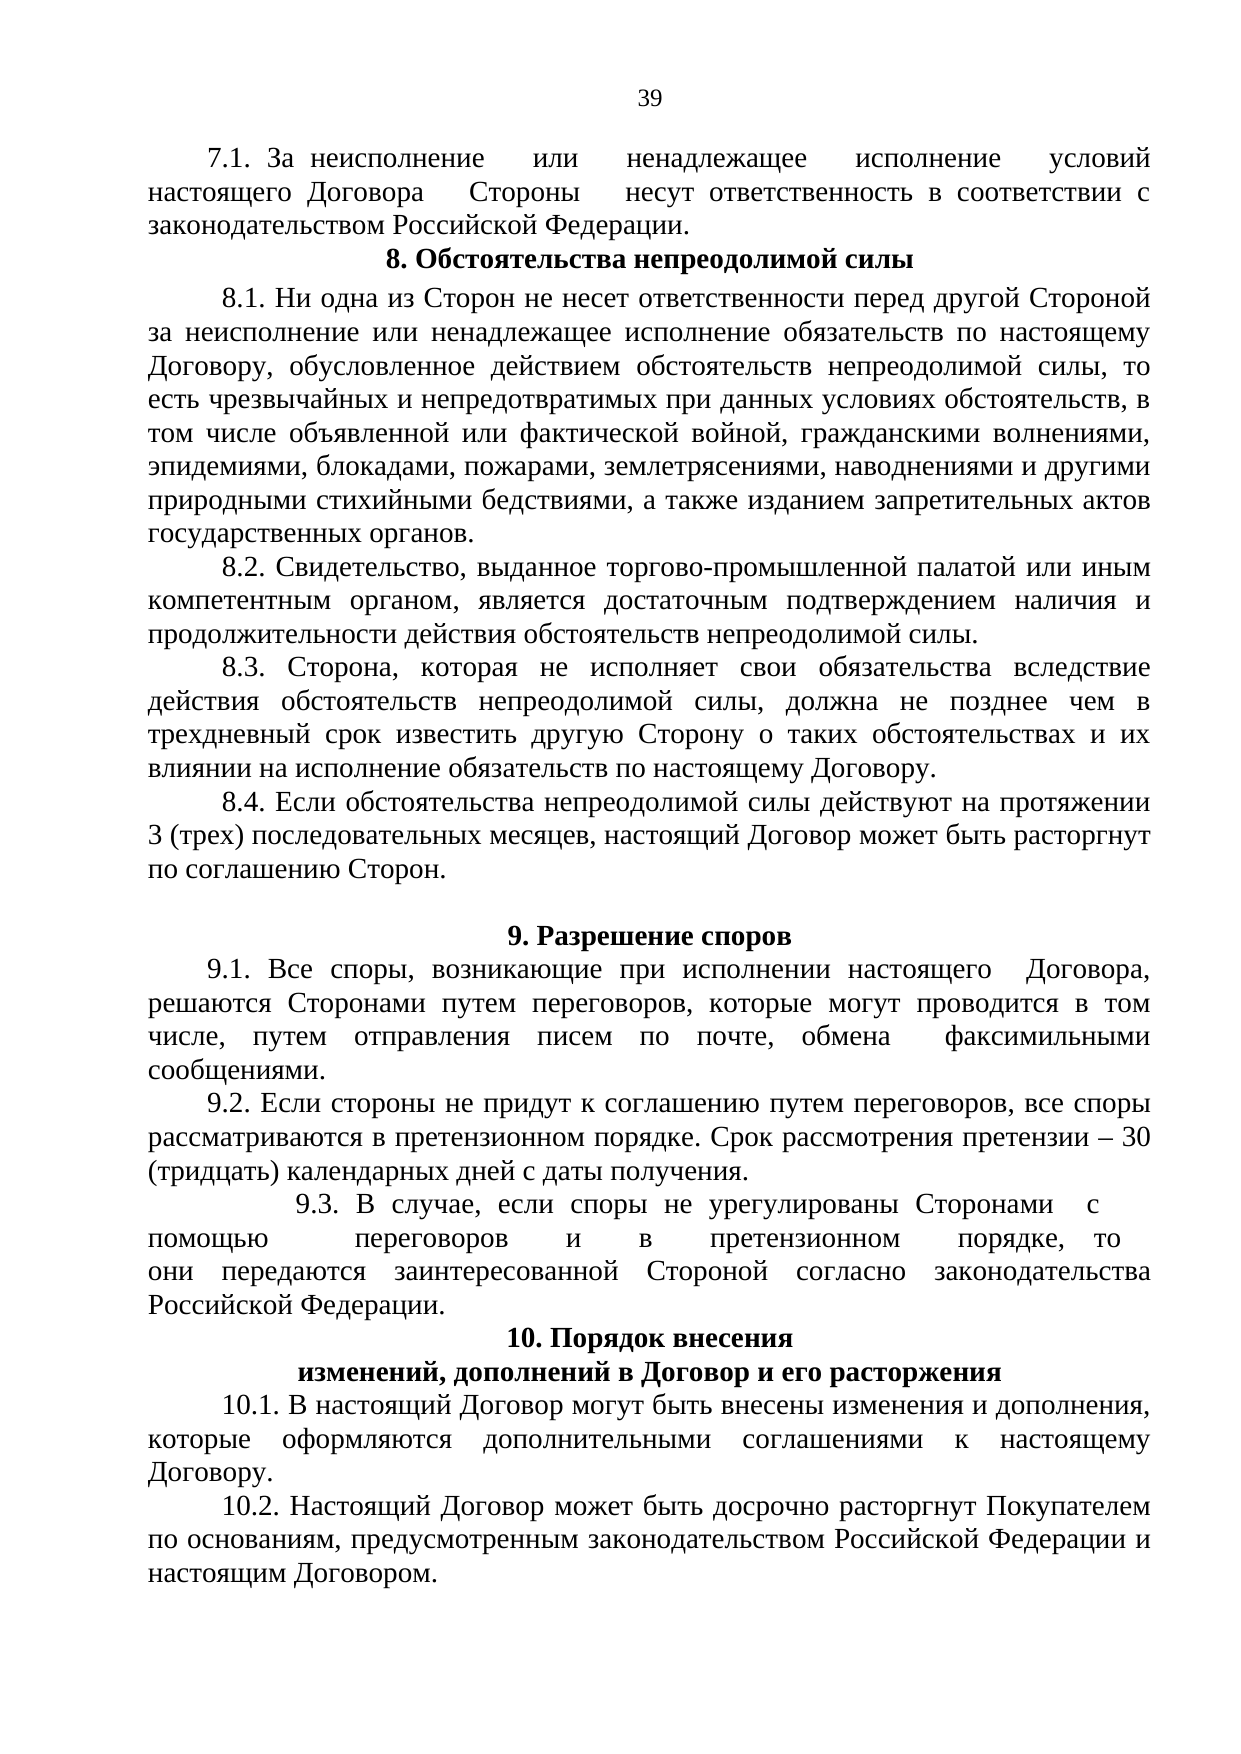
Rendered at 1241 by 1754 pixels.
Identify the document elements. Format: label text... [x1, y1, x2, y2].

text 9.3. В случае, если споры не урегулированы Сторонами с помощью переговоров и в претензионном порядке, то они передаются заинтересованной Стороной согласно законодательства Российской Федерации. [148, 1186, 1152, 1320]
text 8. Обстоятельства непреодолимой силы [148, 241, 1152, 274]
text 8.4. Если обстоятельства непреодолимой силы действуют на протяжении 3 (трех) последовательных месяцев, настоящий Договор может быть расторгнут по соглашению Сторон. [148, 784, 1152, 884]
text 8.1. Ни одна из Сторон не несет ответственности перед другой Стороной за неисполнение или ненадлежащее исполнение обязательств по настоящему Договору, обусловленное действием обстоятельств непреодолимой силы, то есть чрезвычайных и непредотвратимых при данных условиях обстоятельств, в том числе объявленной или фактической войной, гражданскими волнениями, эпидемиями, блокадами, пожарами, землетрясениями, наводнениями и другими природными стихийными бедствиями, а также изданием запретительных актов государственных органов. [148, 281, 1152, 549]
text 10.1. В настоящий Договор могут быть внесены изменения и дополнения, которые оформляются дополнительными соглашениями к настоящему Договору. [148, 1387, 1152, 1488]
text 10.2. Настоящий Договор может быть досрочно расторгнут Покупателем по основаниям, предусмотренным законодательством Российской Федерации и настоящим Договором. [148, 1488, 1152, 1589]
text изменений, дополнений в Договор и его расторжения [148, 1354, 1152, 1387]
text 8.2. Свидетельство, выданное торгово-промышленной палатой или иным компетентным органом, является достаточным подтверждением наличия и продолжительности действия обстоятельств непреодолимой силы. [148, 549, 1152, 649]
list 9. Разрешение споров [148, 918, 1152, 951]
text 7.1. За неисполнение или ненадлежащее исполнение условий настоящего Договора Стороны несут ответственность в соответствии с законодательством Российской Федерации. [148, 140, 1152, 241]
text 8.3. Сторона, которая не исполняет свои обязательства вследствие действия обстоятельств непреодолимой силы, должна не позднее чем в трехдневный срок известить другую Сторону о таких обстоятельствах и их влиянии на исполнение обязательств по настоящему Договору. [148, 649, 1152, 784]
text 9.2. Если стороны не придут к соглашению путем переговоров, все споры рассматриваются в претензионном порядке. Срок рассмотрения претензии – 30 (тридцать) календарных дней с даты получения. [148, 1086, 1152, 1186]
text 9.1. Все споры, возникающие при исполнении настоящего Договора, решаются Сторонами путем переговоров, которые могут проводится в том числе, путем отправления писем по почте, обмена факсимильными сообщениями. [148, 951, 1152, 1086]
text 10. Порядок внесения [148, 1320, 1152, 1354]
